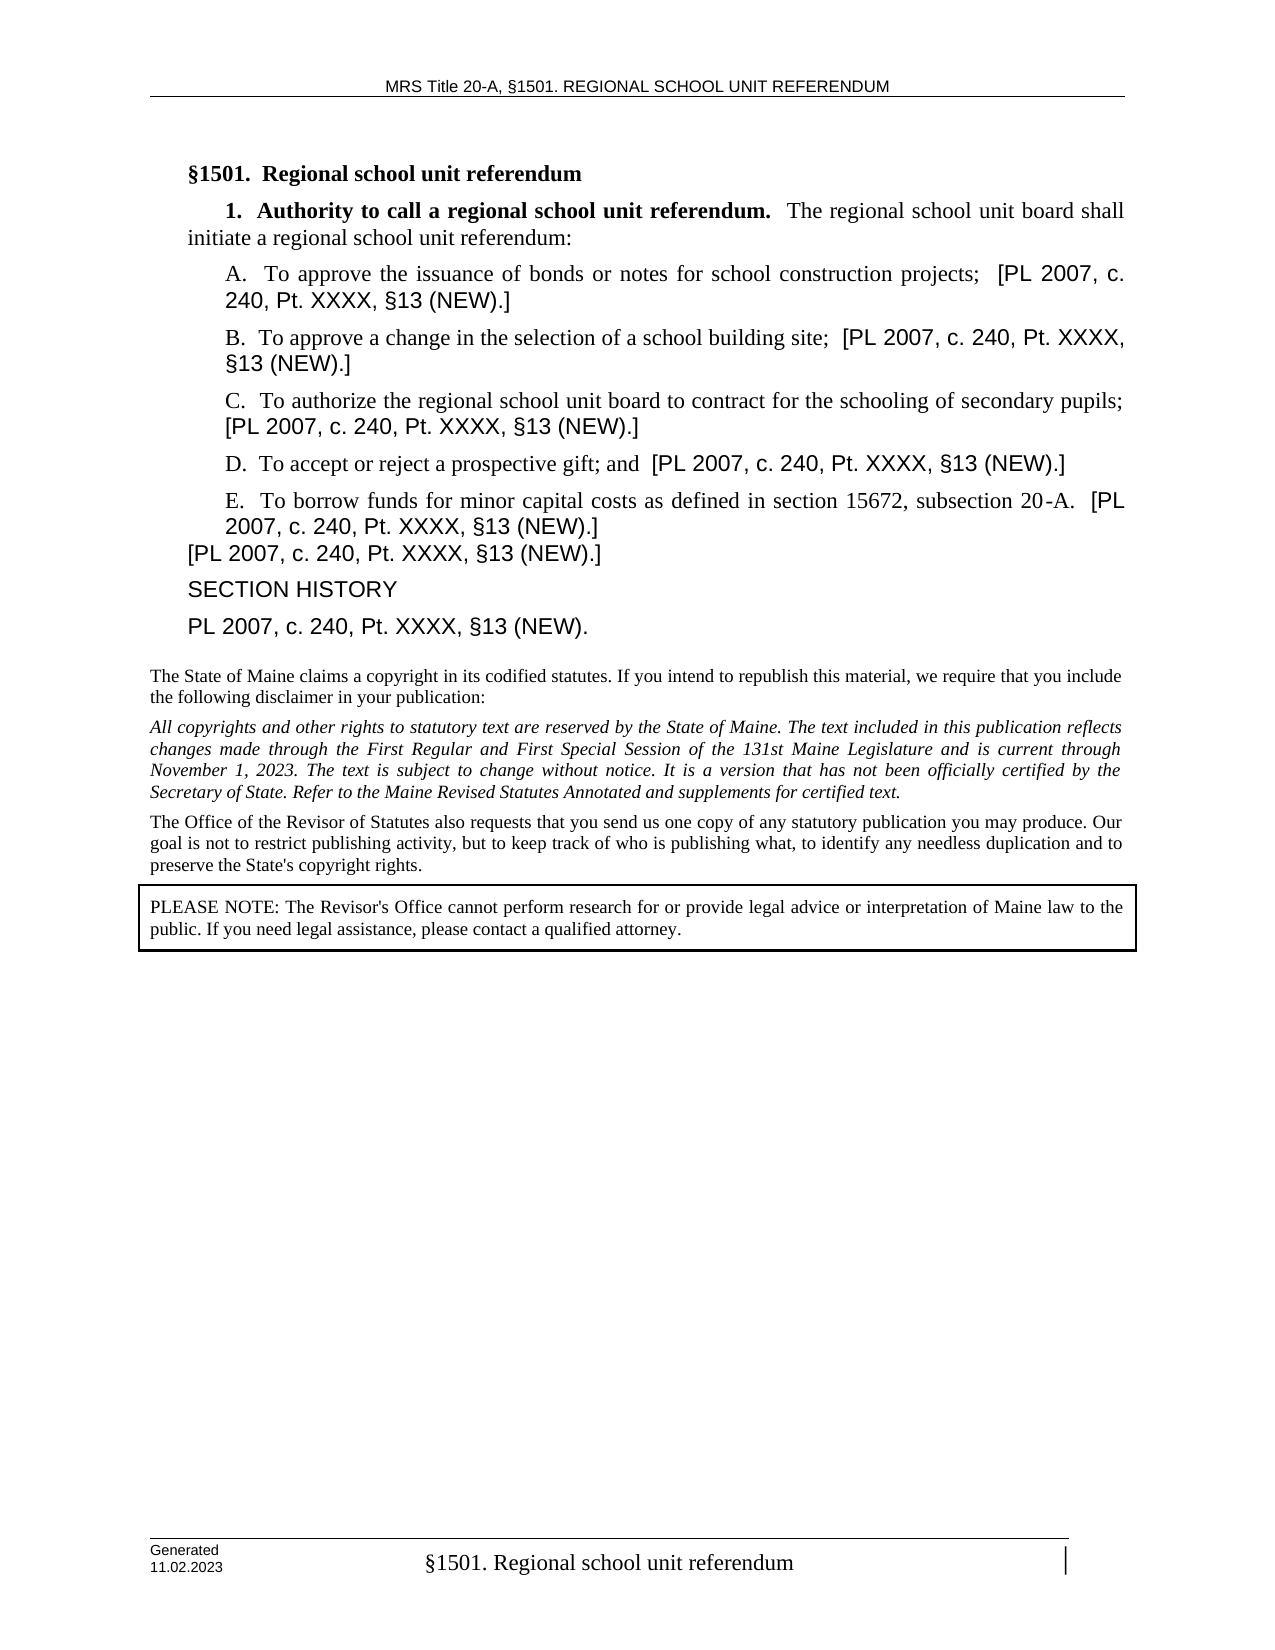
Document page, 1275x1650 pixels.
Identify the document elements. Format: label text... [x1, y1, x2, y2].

text E. To borrow funds for minor capital costs as defined in section 15672, subsection 20‑A. [PL 2007, c. 240, Pt. XXXX, §13 (NEW).] [225, 487, 1125, 539]
text All copyrights and other rights to statutory text are reserved by the State of Maine. The text included in this publication reflects changes made through the First Regular and First Special Session of the 131st Maine Legislature and is current through November 1, 2023 . The text is subject to change without notice. It is a version that has not been officially certified by the Secretary of State. Refer to the Maine Revised Statutes Annotated and supplements for certified text. [150, 716, 1125, 802]
text D. To accept or reject a prospective gift; and [PL 2007, c. 240, Pt. XXXX, §13 (NEW).] [225, 450, 1125, 476]
text B. To approve a change in the selection of a school building site; [PL 2007, c. 240, Pt. XXXX, §13 (NEW).] [225, 323, 1125, 376]
text [PL 2007, c. 240, Pt. XXXX, §13 (NEW).] [187, 539, 1125, 566]
text The State of Maine claims a copyright in its codified statutes. If you intend to republish this material, we require that you include the following disclaimer in your publication: [150, 664, 1125, 708]
text A. To approve the issuance of bonds or notes for school construction projects; [PL 2007, c. 240, Pt. XXXX, §13 (NEW).] [225, 260, 1125, 313]
text 1. Authority to call a regional school unit referendum. The regional school unit board shall initiate a regional school unit referendum: [187, 197, 1125, 250]
text PL 2007, c. 240, Pt. XXXX, §13 (NEW). [187, 613, 1125, 639]
text SECTION HISTORY [187, 576, 1125, 603]
text PLEASE NOTE: The Revisor's Office cannot perform research for or provide legal advice or interpretation of Maine law to the public. If you need legal assistance, please contact a qualified attorney. [140, 886, 1135, 949]
text The Office of the Revisor of Statutes also requests that you send us one copy of any statutory publication you may produce. Our goal is not to restrict publishing activity, but to keep track of who is publishing what, to identify any needless duplication and to preserve the State's copyright rights. [150, 811, 1125, 875]
text §1501. Regional school unit referendum [187, 160, 1125, 187]
text C. To authorize the regional school unit board to contract for the schooling of secondary pupils; [PL 2007, c. 240, Pt. XXXX, §13 (NEW).] [225, 387, 1125, 439]
